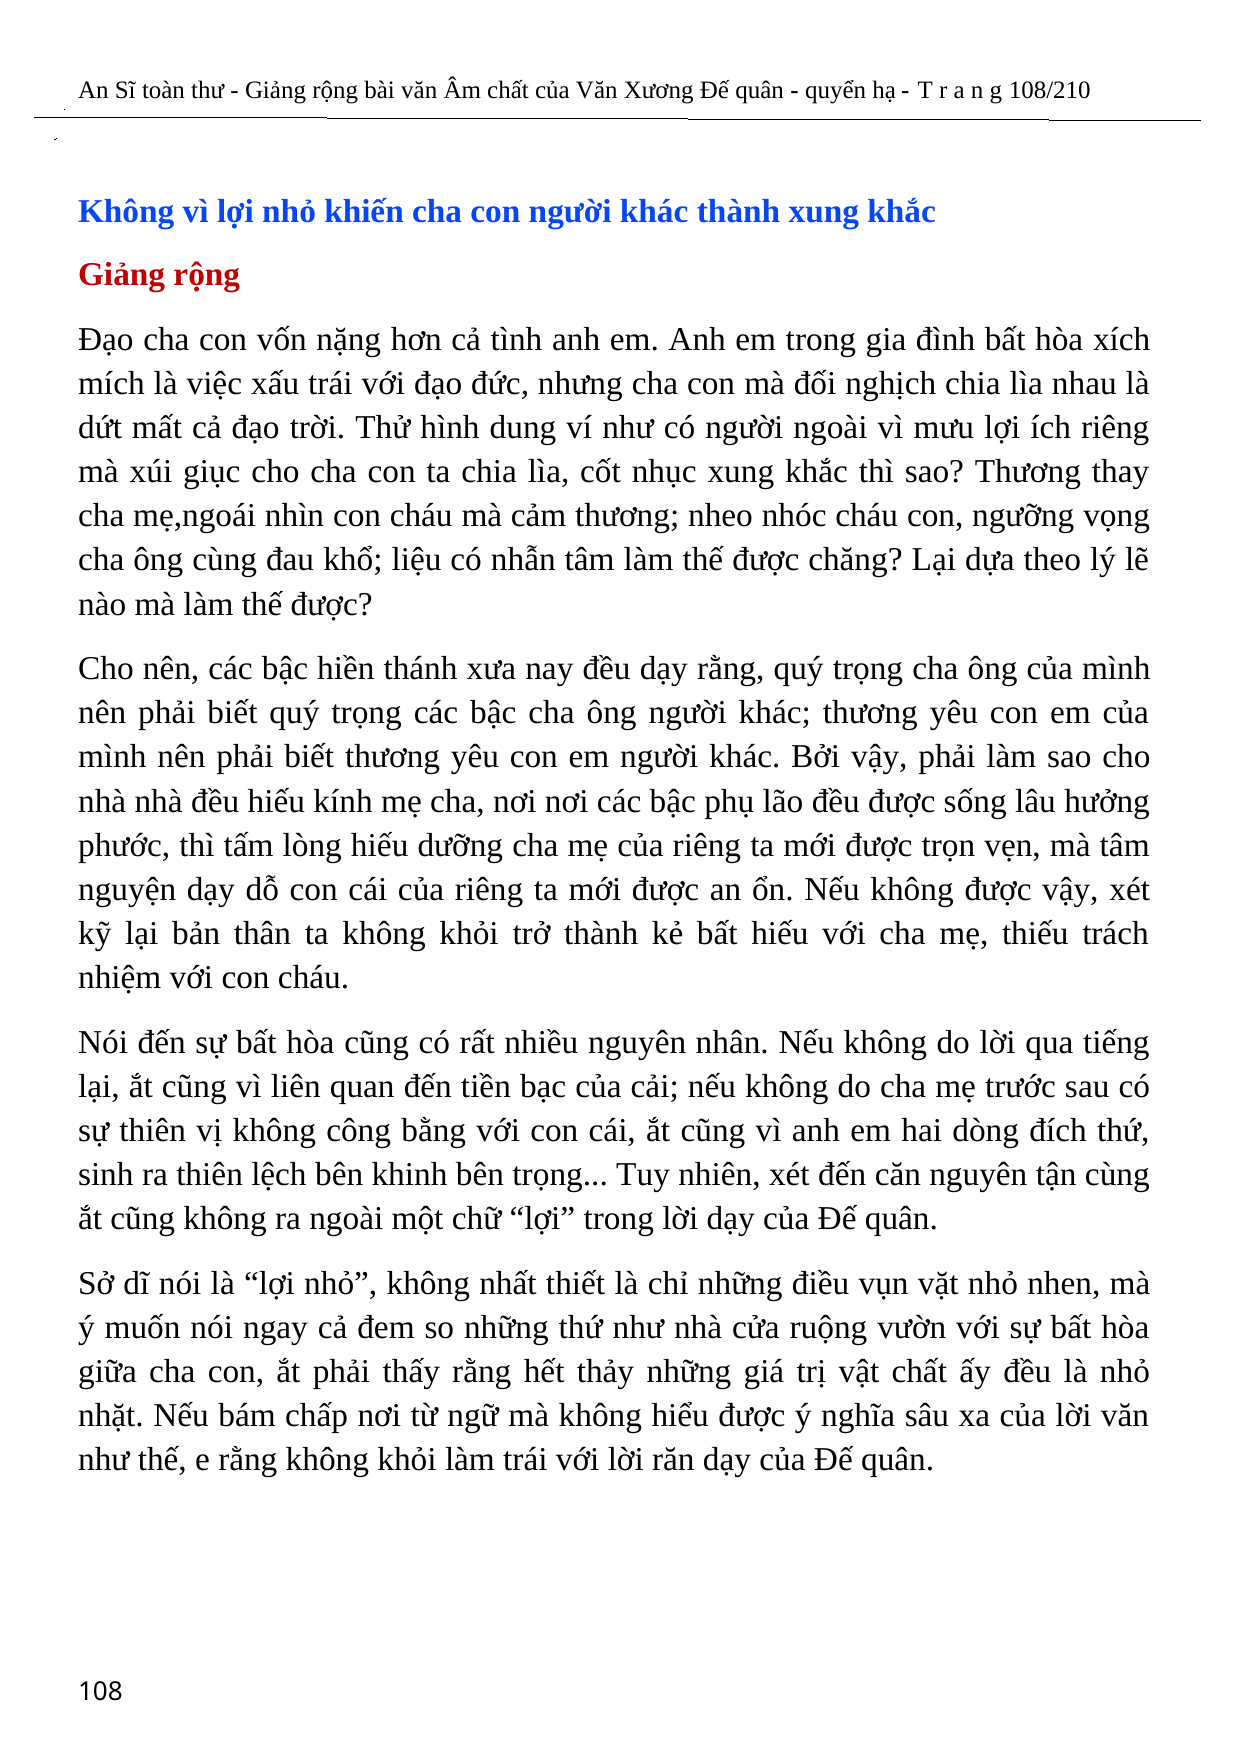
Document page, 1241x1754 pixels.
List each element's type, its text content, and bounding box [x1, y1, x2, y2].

text Cho nên, các bậc hiền thánh xưa nay đều dạy rằng, quý trọng cha ông của mình nên phải biết quý trọng các bậc cha ông người khác; thương yêu con em của mình nên phải biết thương yêu con em người khác. Bởi vậy, phải làm sao cho nhà nhà đều hiếu kính mẹ cha, nơi nơi các bậc phụ lão đều được sống lâu hưởng phước, thì tấm lòng hiếu dưỡng cha mẹ của riêng ta mới được trọn vẹn, mà tâm nguyện dạy dỗ con cái của riêng ta mới được an ổn. Nếu không được vậy, xét kỹ lại bản thân ta không khỏi trở thành kẻ bất hiếu với cha mẹ, thiếu trách nhiệm với con cháu. [78, 649, 1152, 995]
subtitle Giảng rộng [78, 254, 1152, 293]
subtitle Không vì lợi nhỏ khiến cha con người khác thành xung khắc [78, 191, 1152, 229]
text Nói đến sự bất hòa cũng có rất nhiều nguyên nhân. Nếu không do lời qua tiếng lại, ắt cũng vì liên quan đến tiền bạc của cải; nếu không do cha mẹ trước sau có sự thiên vị không công bằng với con cái, ắt cũng vì anh em hai dòng đích thứ, sinh ra thiên lệch bên khinh bên trọng... Tuy nhiên, xét đến căn nguyên tận cùng ắt cũng không ra ngoài một chữ “lợi” trong lời dạy của Đế quân. [78, 1022, 1152, 1237]
text Đạo cha con vốn nặng hơn cả tình anh em. Anh em trong gia đình bất hòa xích mích là việc xấu trái với đạo đức, nhưng cha con mà đối nghịch chia lìa nhau là dứt mất cả đạo trời. Thử hình dung ví như có người ngoài vì mưu lợi ích riêng mà xúi giục cho cha con ta chia lìa, cốt nhục xung khắc thì sao? Thương thay cha mẹ,ngoái nhìn con cháu mà cảm thương; nheo nhóc cháu con, ngưỡng vọng cha ông cùng đau khổ; liệu có nhẫn tâm làm thế được chăng? Lại dựa theo lý lẽ nào mà làm thế được? [78, 319, 1152, 622]
text Sở dĩ nói là “lợi nhỏ”, không nhất thiết là chỉ những điều vụn vặt nhỏ nhen, mà ý muốn nói ngay cả đem so những thứ như nhà cửa ruộng vườn với sự bất hòa giữa cha con, ắt phải thấy rằng hết thảy những giá trị vật chất ấy đều là nhỏ nhặt. Nếu bám chấp nơi từ ngữ mà không hiểu được ý nghĩa sâu xa của lời văn như thế, e rằng không khỏi làm trái với lời răn dạy của Đế quân. [78, 1263, 1152, 1478]
